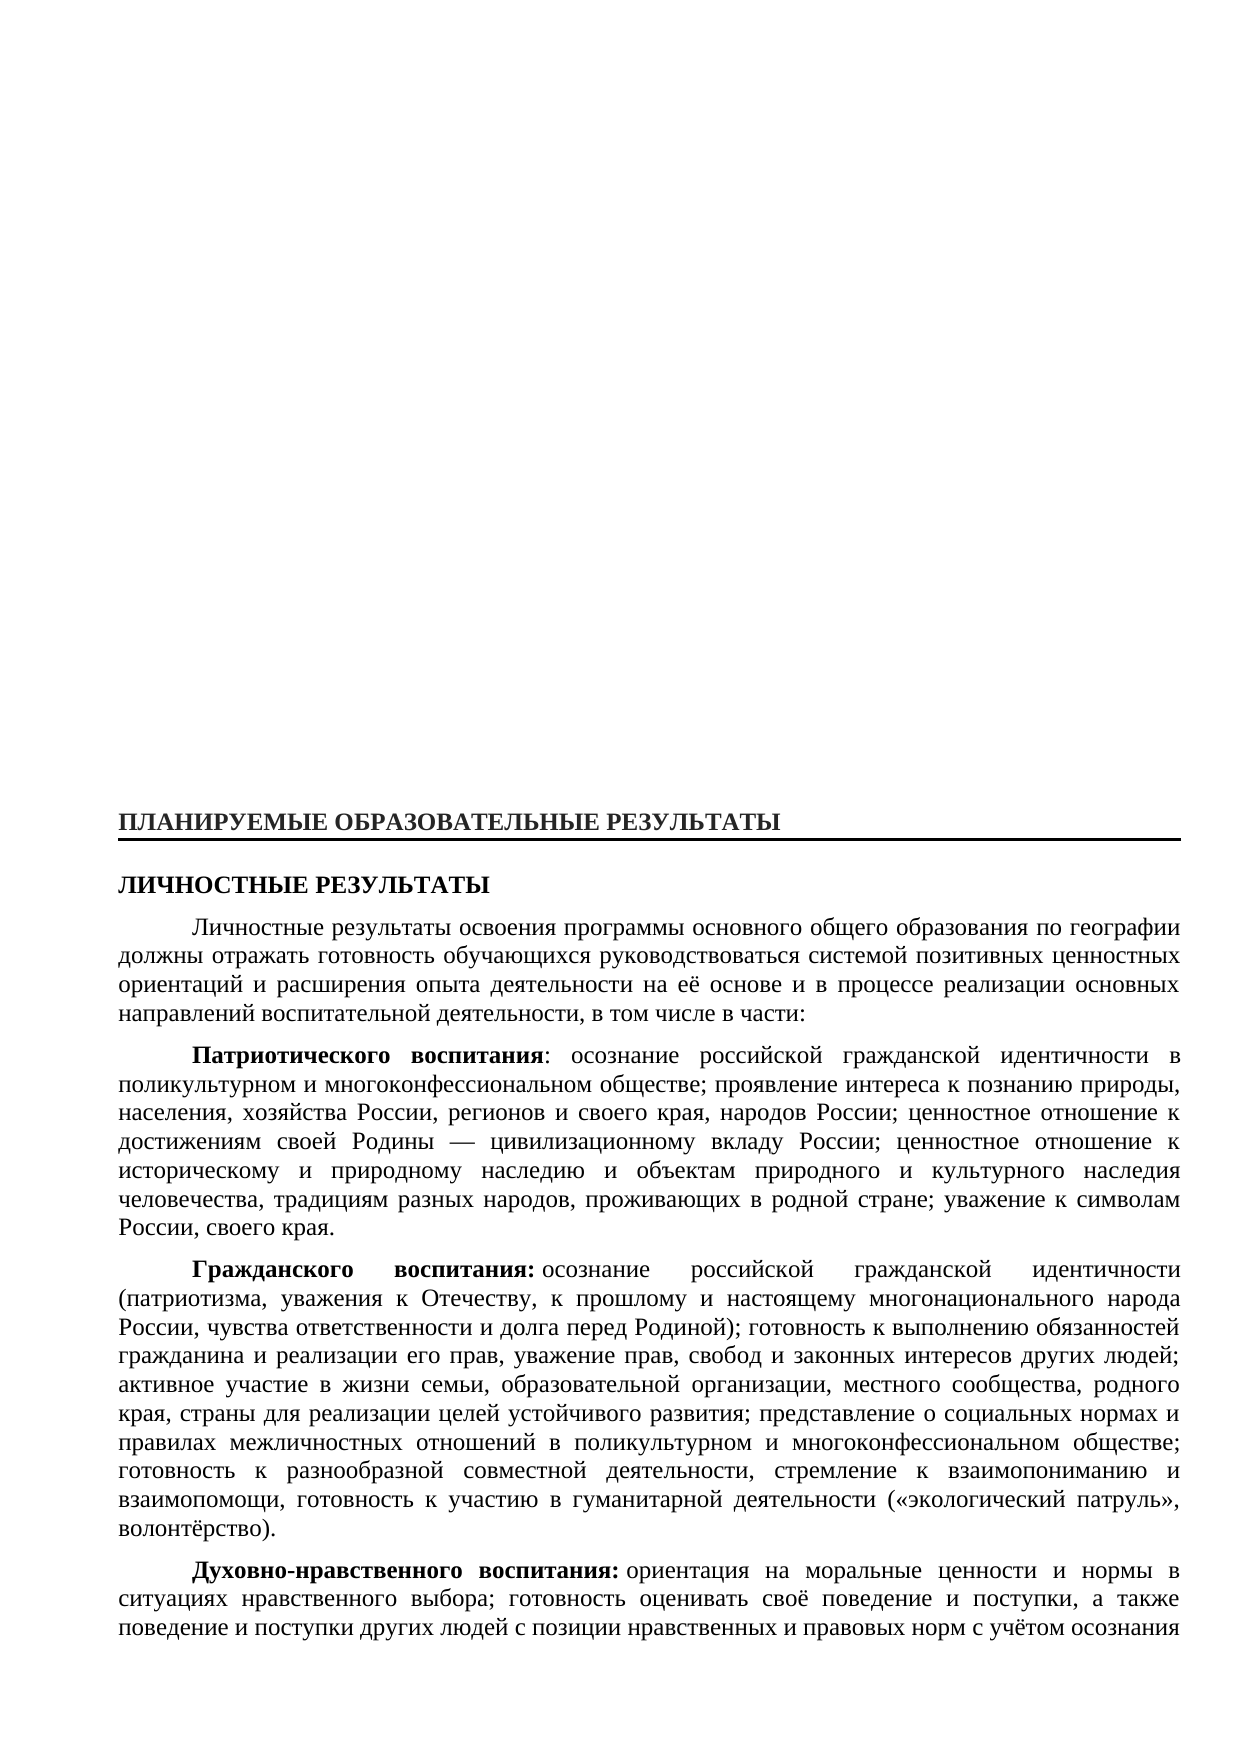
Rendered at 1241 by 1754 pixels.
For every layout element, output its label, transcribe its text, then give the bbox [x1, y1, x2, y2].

text Личностные результаты освоения программы основного общего образования по географии должны отражать готовность обучающихся руководствоваться системой позитивных ценностных ориентаций и расширения опыта деятельности на её основе и в процессе реализации основных направлений воспитательной деятельности, в том числе в части: [118, 912, 1181, 1027]
text Гражданского воспитания: осознание российской гражданской идентичности (патриотизма, уважения к Отечеству, к прошлому и настоящему многонационального народа России, чувства ответственности и долга перед Родиной); готовность к выполнению обязанностей гражданина и реализации его прав, уважение прав, свобод и законных интересов других людей; активное участие в жизни семьи, образовательной организации, местного сообщества, родного края, страны для реализации целей устойчивого развития; представление о социальных нормах и правилах межличностных отношений в поликультурном и многоконфессиональном обществе; готовность к разнообразной совместной деятельности, стремление к взаимопониманию и взаимопомощи, готовность к участию в гуманитарной деятельности («экологический патруль», волонтёрство). [118, 1254, 1181, 1542]
text ПЛАНИРУЕМЫЕ ОБРАЗОВАТЕЛЬНЫЕ РЕЗУЛЬТАТЫ [118, 807, 1181, 838]
text Патриотического воспитания: осознание российской гражданской идентичности в поликультурном и многоконфессиональном обществе; проявление интереса к познанию природы, населения, хозяйства России, регионов и своего края, народов России; ценностное отношение к достижениям своей Родины — цивилизационному вкладу России; ценностное отношение к историческому и природному наследию и объектам природного и культурного наследия человечества, традициям разных народов, проживающих в родной стране; уважение к символам России, своего края. [118, 1040, 1181, 1241]
text ЛИЧНОСТНЫЕ РЕЗУЛЬТАТЫ [118, 870, 1181, 899]
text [118, 1555, 1181, 1641]
